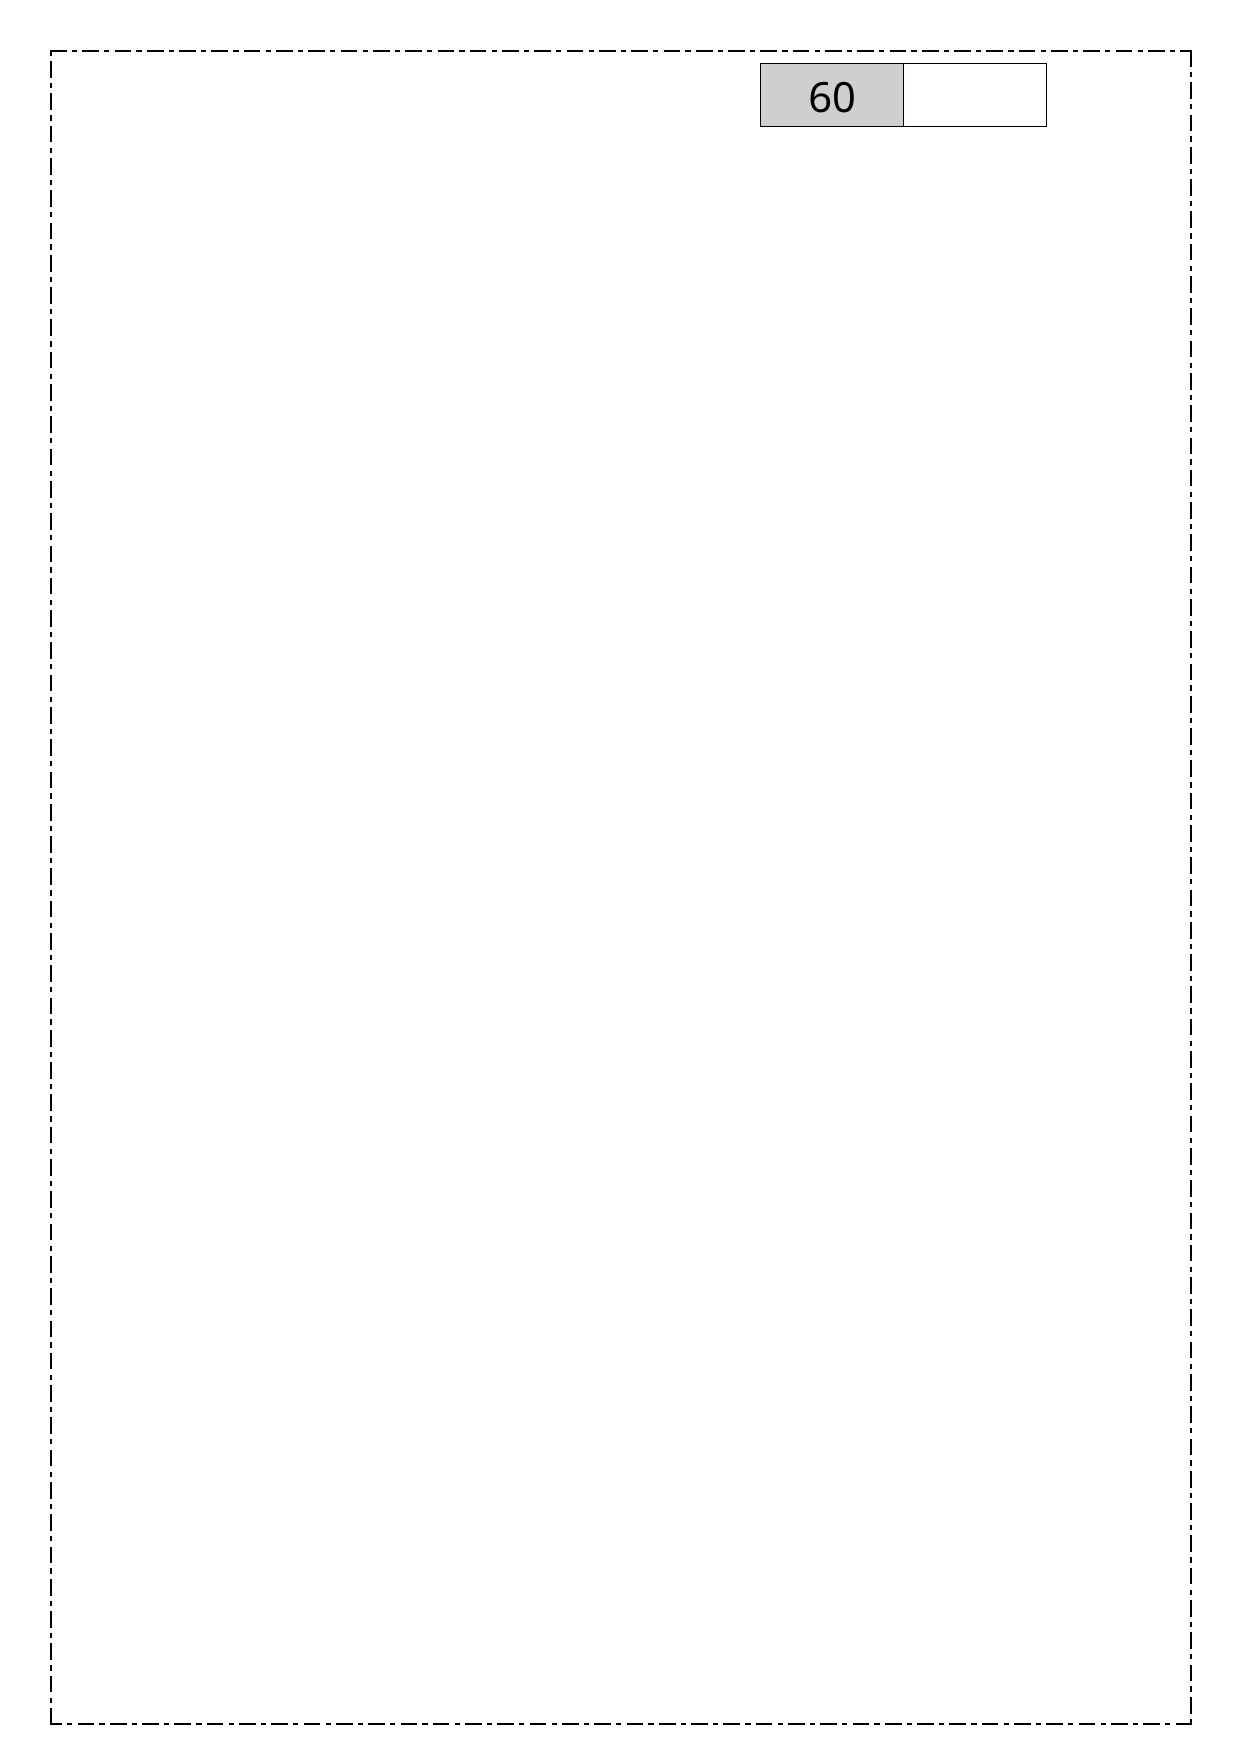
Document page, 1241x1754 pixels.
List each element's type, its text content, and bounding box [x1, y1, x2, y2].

table_cell 60 [761, 64, 903, 126]
table_cell [904, 64, 1046, 126]
